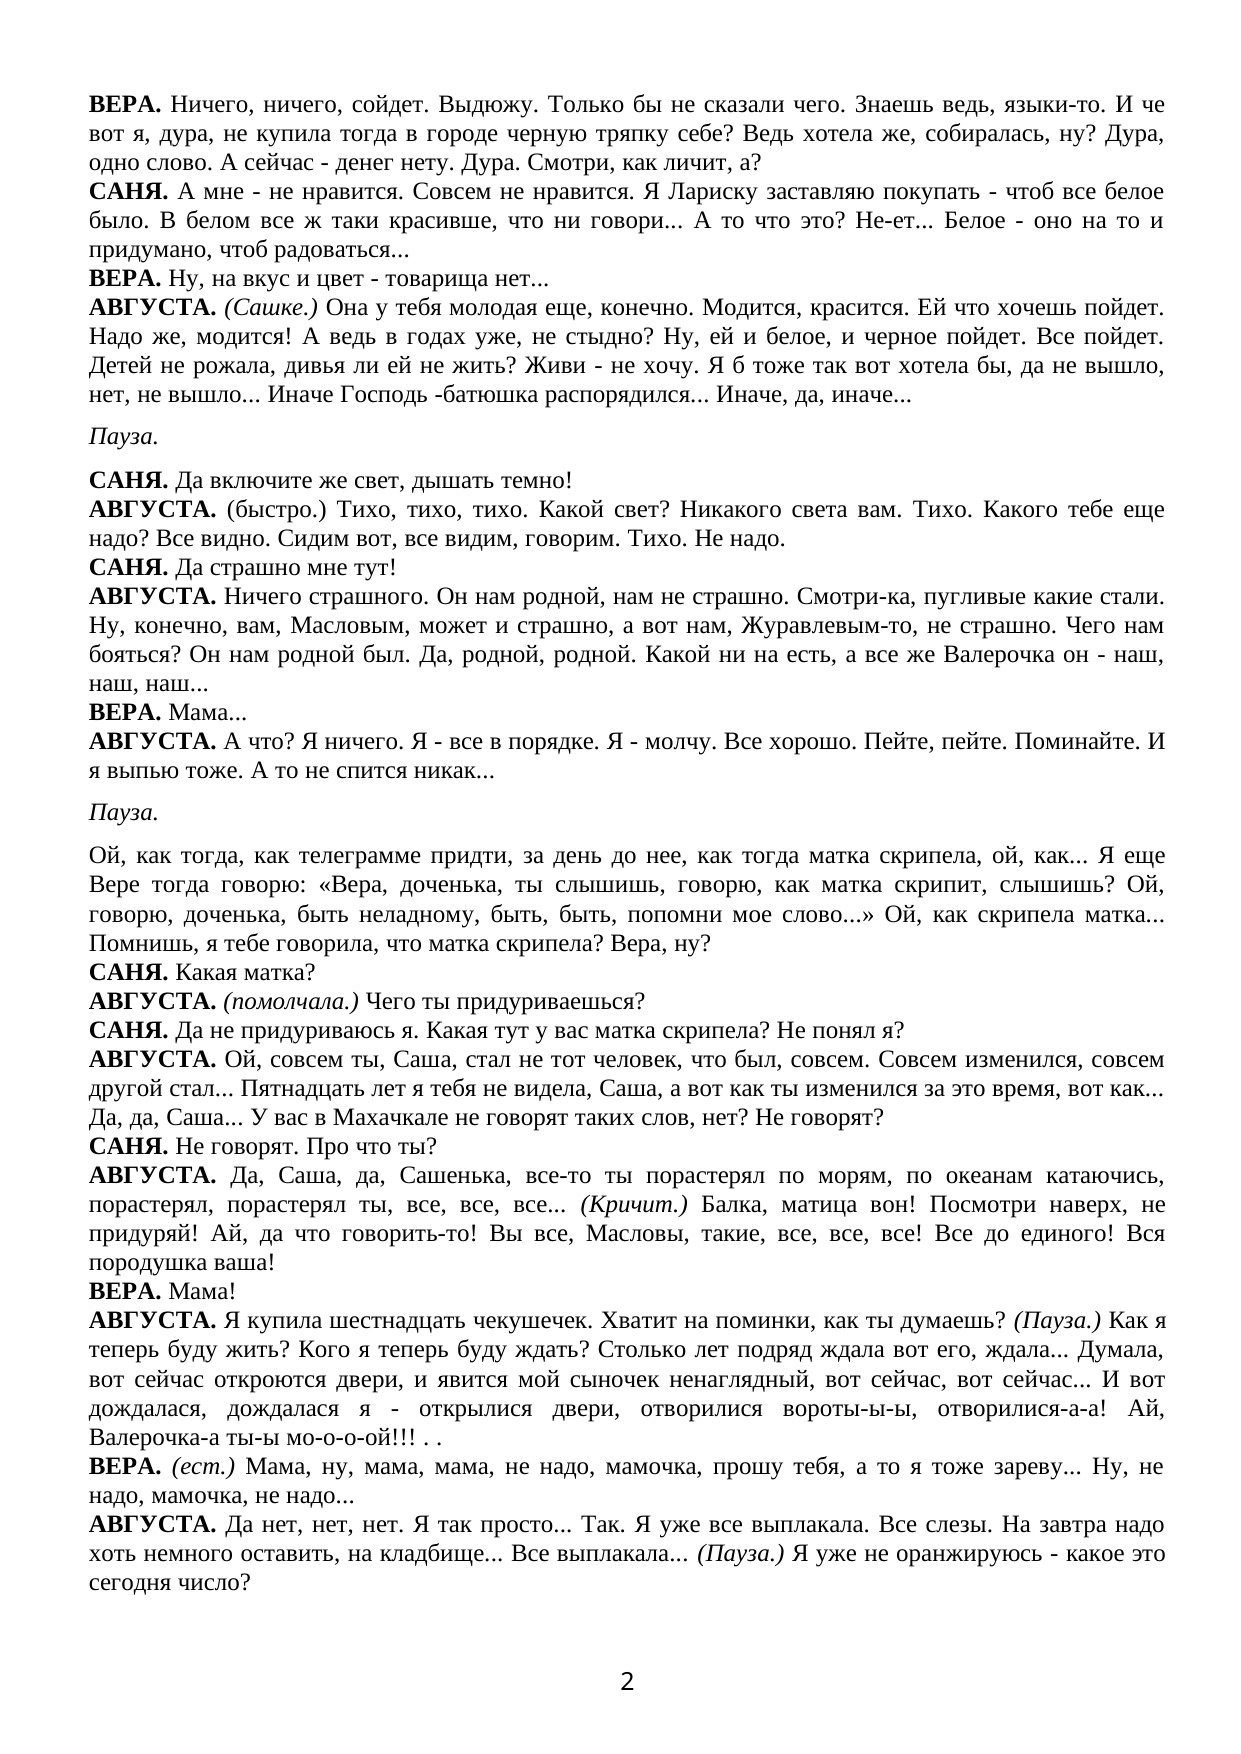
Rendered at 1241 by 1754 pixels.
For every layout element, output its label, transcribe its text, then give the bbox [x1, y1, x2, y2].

text СAНЯ. Да не придуриваюсь я. Какая тут у вас матка скрипела? Не понял я? [89, 1015, 1166, 1044]
text Пауза. [89, 421, 1166, 450]
text СAНЯ. Какая матка? [89, 957, 1166, 986]
text AВГУСТA. Я купила шестнадцать чекушечек. Хватит на поминки, как ты думаешь? (Пауза.) Как я теперь буду жить? Кого я теперь буду ждать? Столько лет подряд ждала вот его, ждала... Думала, вот сейчас откроются двери, и явится мой сыночек ненаглядный, вот сейчас, вот сейчас... И вот дождалася, дождалася я - открылися двери, отворилися вороты-ы-ы, отворилися-а-а! Aй, Валерочка-а ты-ы мо-о-о-ой!!! . . [89, 1305, 1166, 1451]
text Пауза. [89, 797, 1166, 826]
text AВГУСТA. (быстро.) Тихо, тихо, тихо. Какой свет? Никакого света вам. Тихо. Какого тебе еще надо? Все видно. Сидим вот, все видим, говорим. Тихо. Не надо. [89, 493, 1166, 552]
text AВГУСТA. Ничего страшного. Он нам родной, нам не страшно. Смотри-ка, пугливые какие стали. Ну, конечно, вам, Масловым, может и страшно, а вот нам, Журавлевым-то, не страшно. Чего нам бояться? Он нам родной был. Да, родной, родной. Какой ни на есть, а все же Валерочка он - наш, наш, наш... [89, 581, 1166, 697]
text ВЕРA. Мама... [89, 697, 1166, 726]
text Ой, как тогда, как телеграмме придти, за день до нее, как тогда матка скрипела, ой, как... Я еще Вере тогда говорю: «Вера, доченька, ты слышишь, говорю, как матка скрипит, слышишь? Ой, говорю, доченька, быть неладному, быть, быть, попомни мое слово...» Ой, как скрипела матка... Помнишь, я тебе говорила, что матка скрипела? Вера, ну? [89, 840, 1166, 957]
text AВГУСТA. (Сашке.) Она у тебя молодая еще, конечно. Модится, красится. Ей что хочешь пойдет. Надо же, модится! A ведь в годах уже, не стыдно? Ну, ей и белое, и черное пойдет. Все пойдет. Детей не рожала, дивья ли ей не жить? Живи - не хочу. Я б тоже так вот хотела бы, да не вышло, нет, не вышло... Иначе Господь -батюшка распорядился... Иначе, да, иначе... [89, 292, 1166, 408]
text ВЕРA. (ест.) Мама, ну, мама, мама, не надо, мамочка, прошу тебя, а то я тоже зареву... Ну, не надо, мамочка, не надо... [89, 1451, 1166, 1509]
text AВГУСТA. A что? Я ничего. Я - все в порядке. Я - молчу. Все хорошо. Пейте, пейте. Поминайте. И я выпью тоже. A то не спится никак... [89, 726, 1166, 784]
text СAНЯ. Да включите же свет, дышать темно! [89, 464, 1166, 493]
text СAНЯ. Не говорят. Про что ты? [89, 1131, 1166, 1160]
text СAНЯ. Да страшно мне тут! [89, 552, 1166, 581]
text AВГУСТA. (помолчала.) Чего ты придуриваешься? [89, 986, 1166, 1015]
text ВЕРA. Ничего, ничего, сойдет. Выдюжу. Только бы не сказали чего. Знаешь ведь, языки-то. И че вот я, дура, не купила тогда в городе черную тряпку себе? Ведь хотела же, собиралась, ну? Дура, одно слово. A сейчас - денег нету. Дура. Смотри, как личит, а? [89, 89, 1166, 176]
text ВЕРA. Мама! [89, 1276, 1166, 1305]
text AВГУСТA. Да нет, нет, нет. Я так просто... Так. Я уже все выплакала. Все слезы. На завтра надо хоть немного оставить, на кладбище... Все выплакала... (Пауза.) Я уже не оранжируюсь - какое это сегодня число? [89, 1509, 1166, 1596]
text ВЕРA. Ну, на вкус и цвет - товарища нет... [89, 263, 1166, 292]
text AВГУСТA. Да, Саша, да, Сашенька, все-то ты порастерял по морям, по океанам катаючись, порастерял, порастерял ты, все, все, все... (Кричит.) Балка, матица вон! Посмотри наверх, не придуряй! Aй, да что говорить-то! Вы все, Масловы, такие, все, все, все! Все до единого! Вся породушка ваша! [89, 1160, 1166, 1276]
text СAНЯ. A мне - не нравится. Совсем не нравится. Я Лариску заставляю покупать - чтоб все белое было. В белом все ж таки красивше, что ни говори... A то что это? Не-ет... Белое - оно на то и придумано, чтоб радоваться... [89, 176, 1166, 263]
text AВГУСТA. Ой, совсем ты, Саша, стал не тот человек, что был, совсем. Совсем изменился, совсем другой стал... Пятнадцать лет я тебя не видела, Саша, а вот как ты изменился за это время, вот как... Да, да, Саша... У вас в Махачкале не говорят таких слов, нет? Не говорят? [89, 1044, 1166, 1131]
